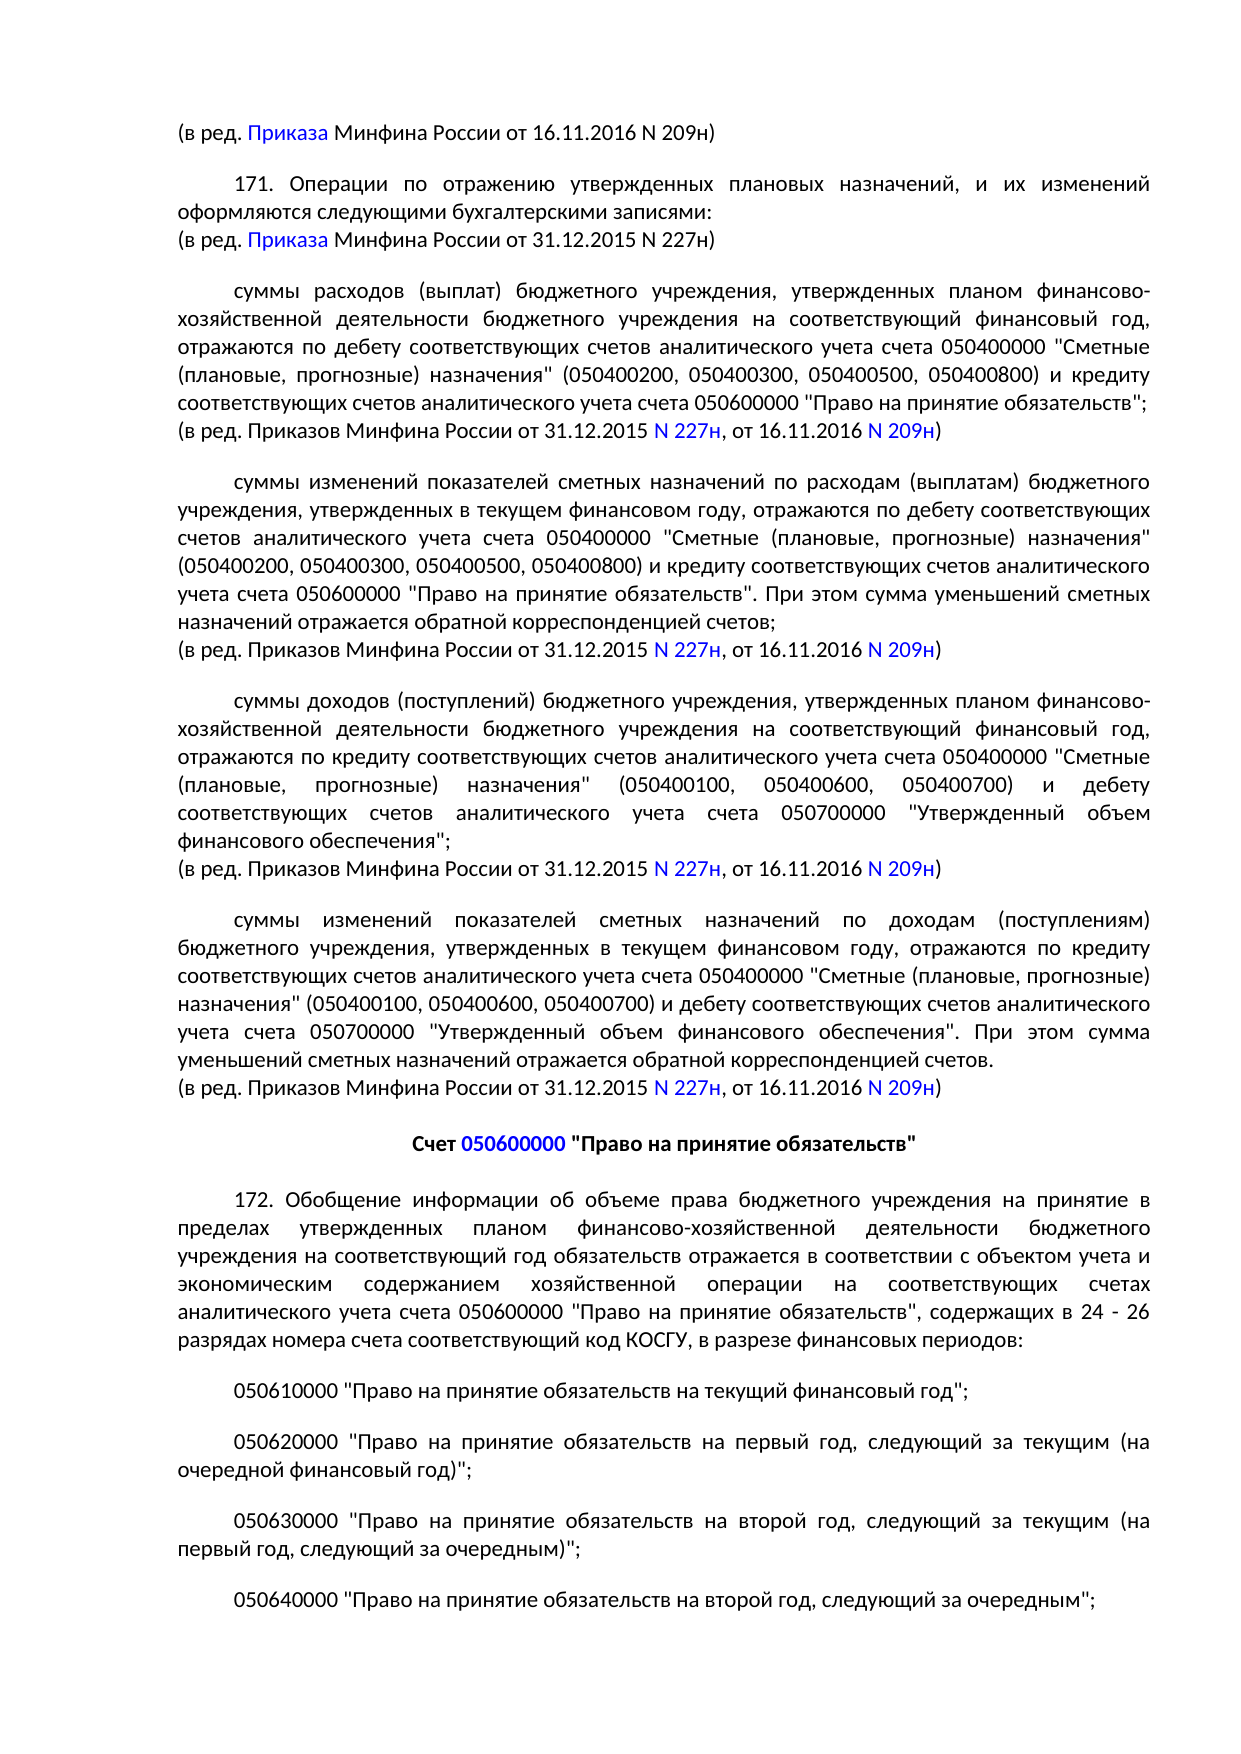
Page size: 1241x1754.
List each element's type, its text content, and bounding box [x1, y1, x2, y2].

text суммы доходов (поступлений) бюджетного учреждения, утвержденных планом финансово-хозяйственной деятельности бюджетного учреждения на соответствующий финансовый год, отражаются по кредиту соответствующих счетов аналитического учета счета 050400000 "Сметные (плановые, прогнозные) назначения" (050400100, 050400600, 050400700) и дебету соответствующих счетов аналитического учета счета 050700000 "Утвержденный объем финансового обеспечения"; [177, 686, 1152, 854]
text (в ред. Приказа Минфина России от 16.11.2016 N 209н) [177, 118, 1152, 146]
text суммы изменений показателей сметных назначений по доходам (поступлениям) бюджетного учреждения, утвержденных в текущем финансовом году, отражаются по кредиту соответствующих счетов аналитического учета счета 050400000 "Сметные (плановые, прогнозные) назначения" (050400100, 050400600, 050400700) и дебету соответствующих счетов аналитического учета счета 050700000 "Утвержденный объем финансового обеспечения". При этом сумма уменьшений сметных назначений отражается обратной корреспонденцией счетов. [177, 905, 1152, 1073]
text суммы изменений показателей сметных назначений по расходам (выплатам) бюджетного учреждения, утвержденных в текущем финансовом году, отражаются по дебету соответствующих счетов аналитического учета счета 050400000 "Сметные (плановые, прогнозные) назначения" (050400200, 050400300, 050400500, 050400800) и кредиту соответствующих счетов аналитического учета счета 050600000 "Право на принятие обязательств". При этом сумма уменьшений сметных назначений отражается обратной корреспонденцией счетов; [177, 467, 1152, 635]
text 050620000 "Право на принятие обязательств на первый год, следующий за текущим (на очередной финансовый год)"; [177, 1427, 1152, 1483]
text 050630000 "Право на принятие обязательств на второй год, следующий за текущим (на первый год, следующий за очередным)"; [177, 1506, 1152, 1562]
text (в ред. Приказов Минфина России от 31.12.2015 N 227н, от 16.11.2016 N 209н) [177, 416, 1152, 444]
text суммы расходов (выплат) бюджетного учреждения, утвержденных планом финансово-хозяйственной деятельности бюджетного учреждения на соответствующий финансовый год, отражаются по дебету соответствующих счетов аналитического учета счета 050400000 "Сметные (плановые, прогнозные) назначения" (050400200, 050400300, 050400500, 050400800) и кредиту соответствующих счетов аналитического учета счета 050600000 "Право на принятие обязательств"; [177, 276, 1152, 416]
text (в ред. Приказов Минфина России от 31.12.2015 N 227н, от 16.11.2016 N 209н) [177, 635, 1152, 663]
text 050610000 "Право на принятие обязательств на текущий финансовый год"; [177, 1376, 1152, 1404]
text (в ред. Приказов Минфина России от 31.12.2015 N 227н, от 16.11.2016 N 209н) [177, 1073, 1152, 1101]
text (в ред. Приказов Минфина России от 31.12.2015 N 227н, от 16.11.2016 N 209н) [177, 854, 1152, 882]
text (в ред. Приказа Минфина России от 31.12.2015 N 227н) [177, 225, 1152, 253]
text 171. Операции по отражению утвержденных плановых назначений, и их изменений оформляются следующими бухгалтерскими записями: [177, 169, 1152, 225]
title Счет 050600000 "Право на принятие обязательств" [177, 1129, 1152, 1157]
text 050640000 "Право на принятие обязательств на второй год, следующий за очередным"; [177, 1585, 1152, 1613]
text 172. Обобщение информации об объеме права бюджетного учреждения на принятие в пределах утвержденных планом финансово-хозяйственной деятельности бюджетного учреждения на соответствующий год обязательств отражается в соответствии с объектом учета и экономическим содержанием хозяйственной операции на соответствующих счетах аналитического учета счета 050600000 "Право на принятие обязательств", содержащих в 24 - 26 разрядах номера счета соответствующий код КОСГУ, в разрезе финансовых периодов: [177, 1185, 1152, 1353]
